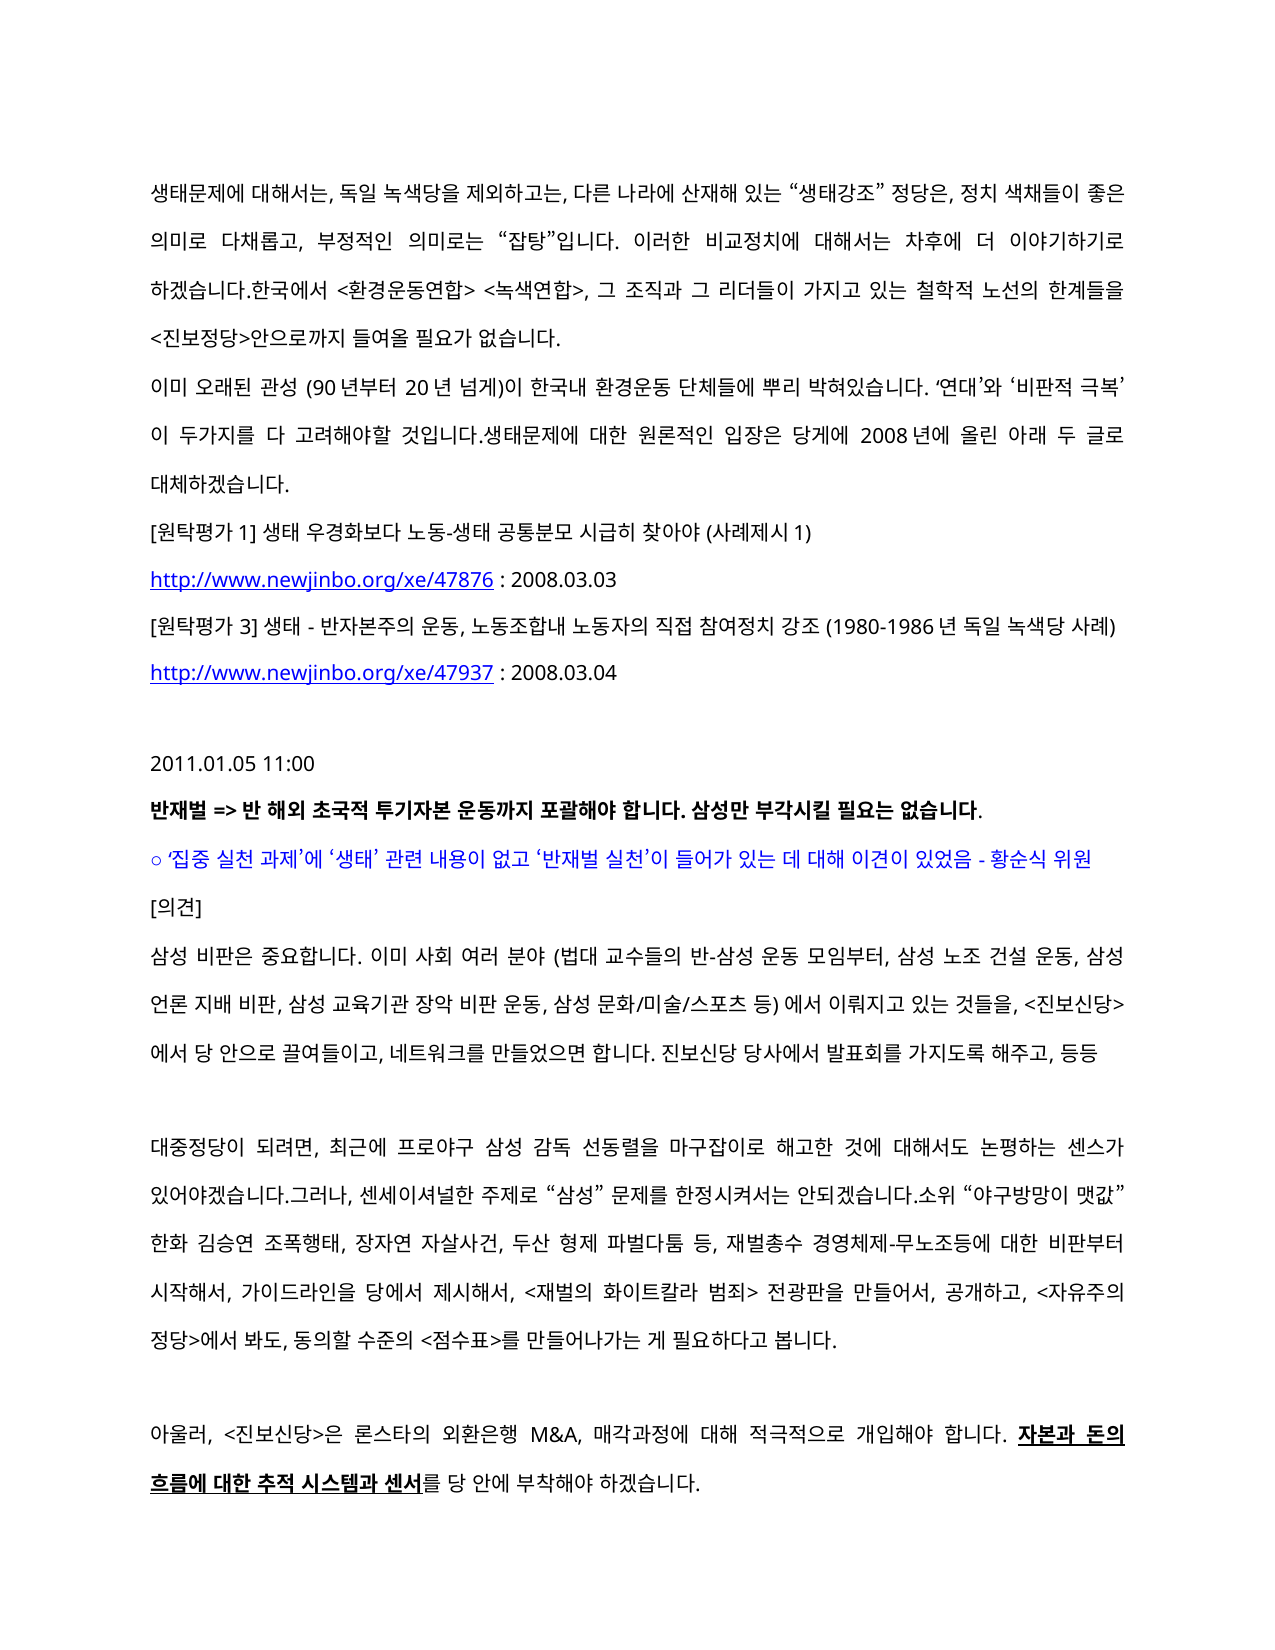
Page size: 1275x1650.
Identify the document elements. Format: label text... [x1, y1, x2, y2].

text 이미 오래된 관성 (90년부터 20년 넘게)이 한국내 환경운동 단체들에 뿌리 박혀있습니다. ‘연대’와 ‘비판적 극복’ 이 두가지를 다 고려해야할 것입니다.생태문제에 대한 원론적인 입장은 당게에 2008년에 올린 아래 두 글로 대체하겠습니다. [150, 371, 1125, 498]
text ○ ‘집중 실천 과제’에 ‘생태’ 관련 내용이 없고 ‘반재벌 실천’이 들어가 있는 데 대해 이견이 있었음 - 황순식 위원 [150, 843, 1125, 873]
text 반재벌 => 반 해외 초국적 투기자본 운동까지 포괄해야 합니다. 삼성만 부각시킬 필요는 없습니다. [150, 795, 1125, 825]
text 대중정당이 되려면, 최근에 프로야구 삼성 감독 선동렬을 마구잡이로 해고한 것에 대해서도 논평하는 센스가 있어야겠습니다.그러나, 센세이셔널한 주제로 “삼성” 문제를 한정시켜서는 안되겠습니다.소위 “야구방망이 맷값” 한화 김승연 조폭행태, 장자연 자살사건, 두산 형제 파벌다툼 등, 재벌총수 경영체제-무노조등에 대한 비판부터 시작해서, 가이드라인을 당에서 제시해서, <재벌의 화이트칼라 범죄> 전광판을 만들어서, 공개하고, <자유주의 정당>에서 봐도, 동의할 수준의 <점수표>를 만들어나가는 게 필요하다고 봅니다. [150, 1131, 1125, 1355]
text 생태문제에 대해서는, 독일 녹색당을 제외하고는, 다른 나라에 산재해 있는 “생태강조” 정당은, 정치 색채들이 좋은 의미로 다채롭고, 부정적인 의미로는 “잡탕”입니다. 이러한 비교정치에 대해서는 차후에 더 이야기하기로 하겠습니다.한국에서 <환경운동연합> <녹색연합>, 그 조직과 그 리더들이 가지고 있는 철학적 노선의 한계들을 <진보정당>안으로까지 들여올 필요가 없습니다. [150, 177, 1125, 353]
text [원탁평가 3] 생태 - 반자본주의 운동, 노동조합내 노동자의 직접 참여정치 강조 (1980-1986년 독일 녹색당 사례) [150, 610, 1125, 640]
text 아울러, <진보신당>은 론스타의 외환은행 M&A, 매각과정에 대해 적극적으로 개입해야 합니다. 자본과 돈의 흐름에 대한 추적 시스템과 센서를 당 안에 부착해야 하겠습니다. [150, 1418, 1125, 1497]
text 삼성 비판은 중요합니다. 이미 사회 여러 분야 (법대 교수들의 반-삼성 운동 모임부터, 삼성 노조 건설 운동, 삼성 언론 지배 비판, 삼성 교육기관 장악 비판 운동, 삼성 문화/미술/스포츠 등) 에서 이뤄지고 있는 것들을, <진보신당>에서 당 안으로 끌여들이고, 네트워크를 만들었으면 합니다. 진보신당 당사에서 발표회를 가지도록 해주고, 등등 [150, 940, 1125, 1067]
text [원탁평가1] 생태 우경화보다 노동-생태 공통분모 시급히 찾아야 (사례제시1) [150, 516, 1125, 547]
text 2011.01.05 11:00 [150, 749, 1125, 778]
text http://www.newjinbo.org/xe/47937 : 2008.03.04 [150, 658, 1125, 687]
text http://www.newjinbo.org/xe/47876 : 2008.03.03 [150, 565, 1125, 593]
text [의견] [150, 892, 1125, 922]
